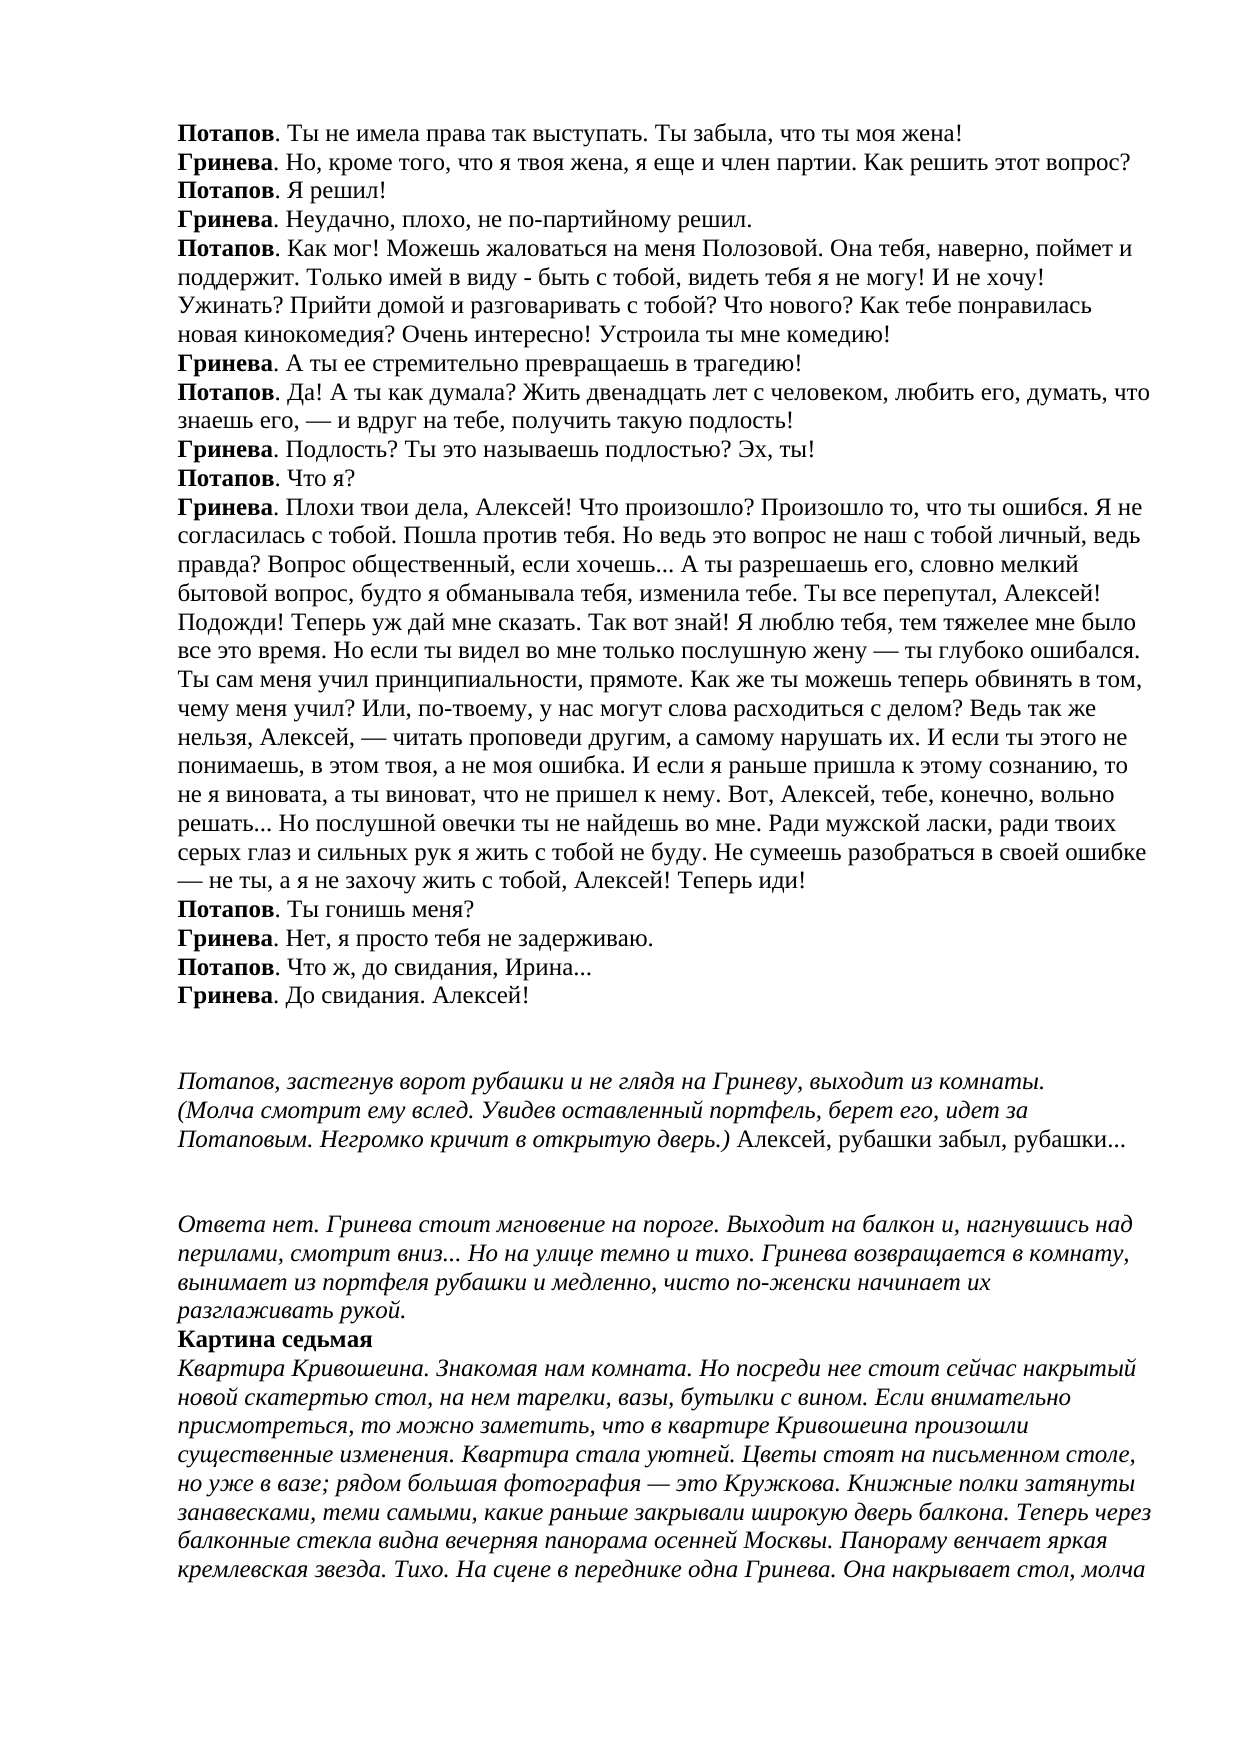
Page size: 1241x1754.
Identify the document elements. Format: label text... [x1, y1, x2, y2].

text Потапов. Ты гонишь меня? [177, 894, 1152, 923]
text Потапов. Ты не имела права так выступать. Ты забыла, что ты моя жена! [177, 118, 1152, 147]
text Потапов. Как мог! Можешь жаловаться на меня Полозовой. Она тебя, наверно, поймет и поддержит. Только имей в виду - быть с тобой, видеть тебя я не могу! И не хочу! Ужинать? Прийти домой и разговаривать с тобой? Что нового? Как тебе понравилась новая кинокомедия? Очень интересно! Устроила ты мне комедию! [177, 233, 1152, 348]
text Гринева. Подлость? Ты это называешь подлостью? Эх, ты! [177, 434, 1152, 463]
text Потапов, застегнув ворот рубашки и не глядя на Гриневу, выходит из комнаты. [177, 1066, 1152, 1095]
text Гринева. Но, кроме того, что я твоя жена, я еще и член партии. Как решить этот вопрос? [177, 147, 1152, 176]
text Потапов. Да! А ты как думала? Жить двенадцать лет с человеком, любить его, думать, что знаешь его, — и вдруг на тебе, получить такую подлость! [177, 377, 1152, 434]
text Потапов. Я решил! [177, 176, 1152, 204]
text Потапов. Что я? [177, 463, 1152, 492]
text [177, 1353, 1152, 1583]
text Гринева. Неудачно, плохо, не по-партийному решил. [177, 204, 1152, 233]
text Картина седьмая [177, 1324, 1152, 1353]
text Гринева. А ты ее стремительно превращаешь в трагедию! [177, 348, 1152, 377]
text (Молча смотрит ему вслед. Увидев оставленный портфель, берет его, идет за Потаповым. Негромко кричит в открытую дверь.) Алексей, рубашки забыл, рубашки... [177, 1095, 1152, 1152]
text Ответа нет. Гринева стоит мгновение на пороге. Выходит на балкон и, нагнувшись над перилами, смотрит вниз... Но на улице темно и тихо. Гринева возвращается в комнату, вынимает из портфеля рубашки и медленно, чисто по-женски начинает их разглаживать рукой. [177, 1209, 1152, 1324]
text Гринева. До свидания. Алексей! [177, 981, 1152, 1009]
text Гринева. Нет, я просто тебя не задерживаю. [177, 923, 1152, 952]
text Гринева. Плохи твои дела, Алексей! Что произошло? Произошло то, что ты ошибся. Я не согласилась с тобой. Пошла против тебя. Но ведь это вопрос не наш с тобой личный, ведь правда? Вопрос общественный, если хочешь... А ты разрешаешь его, словно мелкий бытовой вопрос, будто я обманывала тебя, изменила тебе. Ты все перепутал, Алексей! Подожди! Теперь уж дай мне сказать. Так вот знай! Я люблю тебя, тем тяжелее мне было все это время. Но если ты видел во мне только послушную жену — ты глубоко ошибался. Ты сам меня учил принципиальности, прямоте. Как же ты можешь теперь обвинять в том, чему меня учил? Или, по-твоему, у нас могут слова расходиться с делом? Ведь так же нельзя, Алексей, — читать проповеди другим, а самому нарушать их. И если ты этого не понимаешь, в этом твоя, а не моя ошибка. И если я раньше пришла к этому сознанию, то не я виновата, а ты виноват, что не пришел к нему. Вот, Алексей, тебе, конечно, вольно решать... Но послушной овечки ты не найдешь во мне. Ради мужской ласки, ради твоих серых глаз и сильных рук я жить с тобой не буду. Не сумеешь разобраться в своей ошибке — не ты, а я не захочу жить с тобой, Алексей! Теперь иди! [177, 492, 1152, 894]
text Потапов. Что ж, до свидания, Ирина... [177, 952, 1152, 981]
